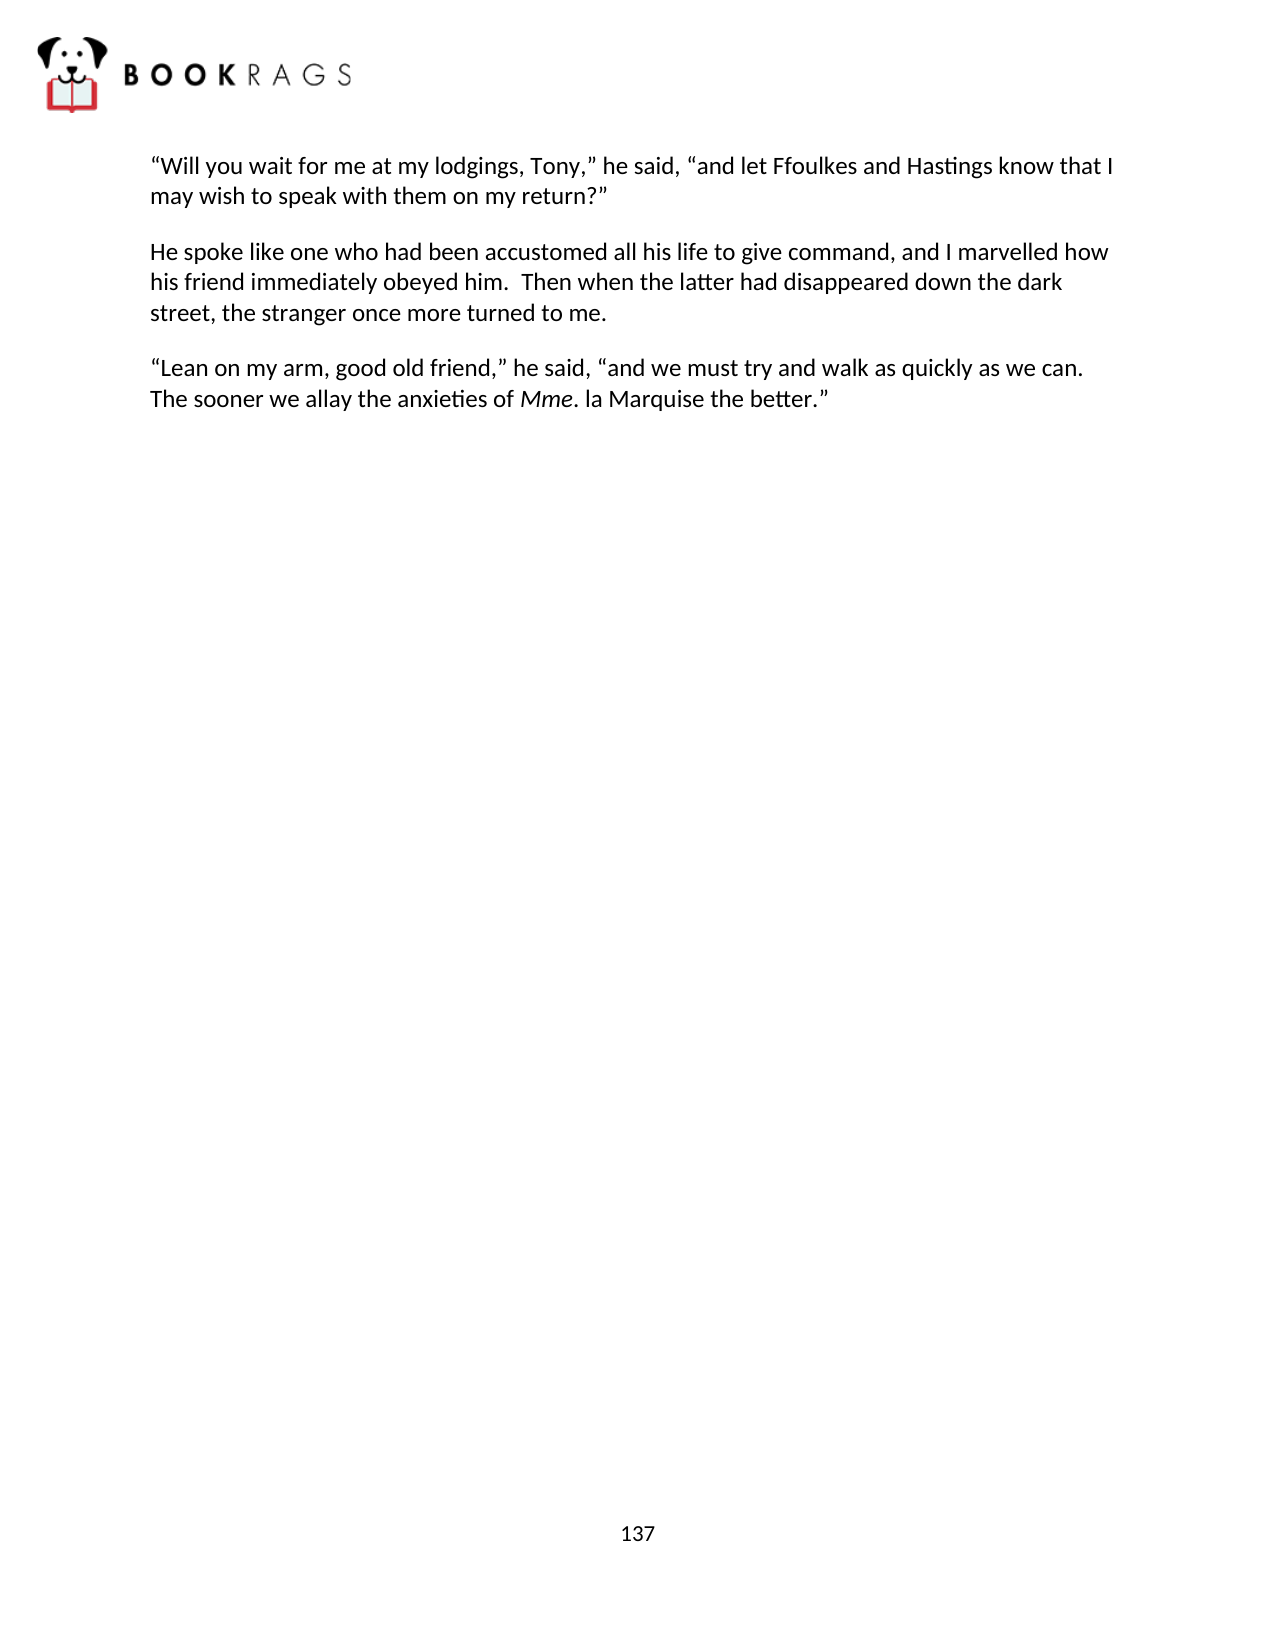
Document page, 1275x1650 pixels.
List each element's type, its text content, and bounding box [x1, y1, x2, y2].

text He spoke like one who had been accustomed all his life to give command, and I marvelled how his friend immediately obeyed him. Then when the latter had disappeared down the dark street, the stranger once more turned to me. [150, 236, 1125, 328]
picture [37, 37, 351, 113]
text “Lean on my arm, good old friend,” he said, “and we must try and walk as quickly as we can. The sooner we allay the anxieties of Mme. la Marquise the better.” [150, 353, 1125, 414]
text “Will you wait for me at my lodgings, Tony,” he said, “and let Ffoulkes and Hastings know that I may wish to speak with them on my return?” [150, 150, 1125, 211]
